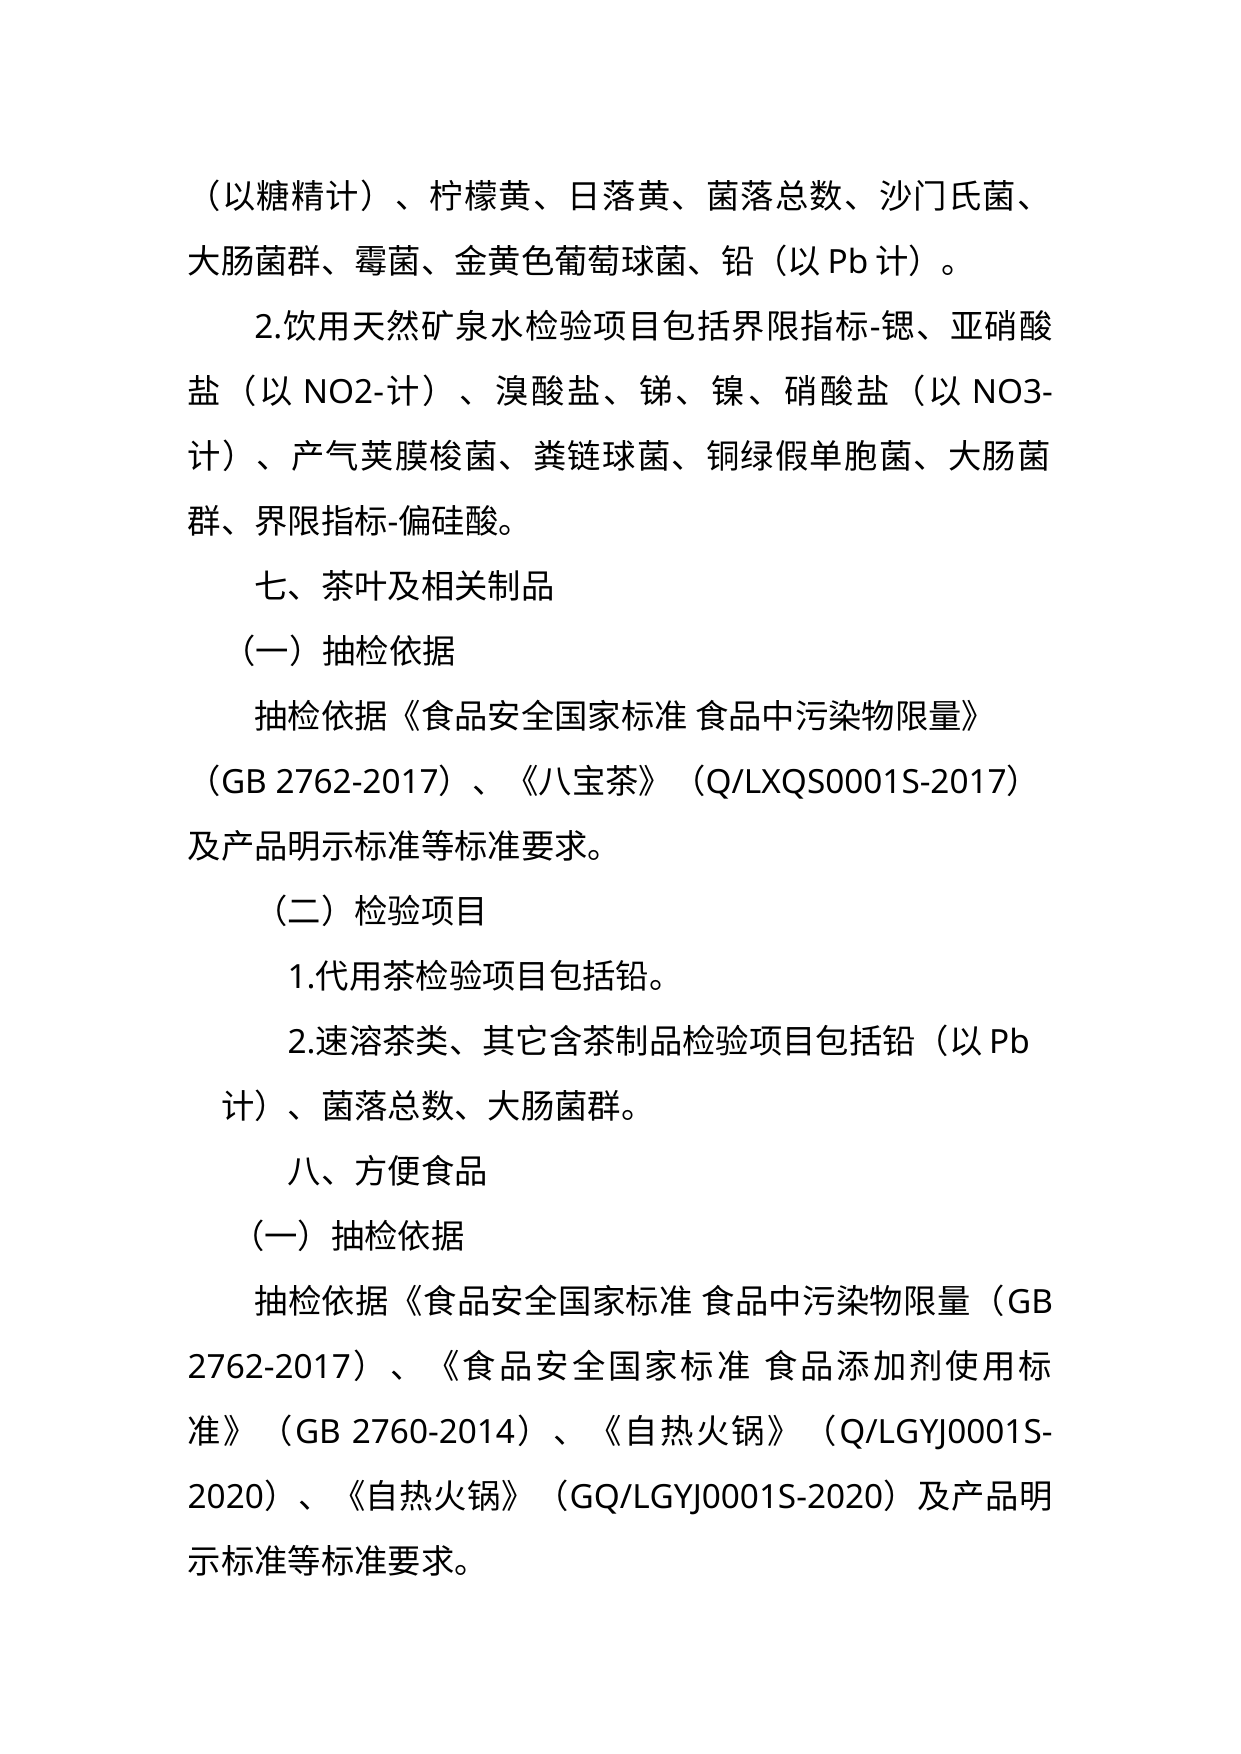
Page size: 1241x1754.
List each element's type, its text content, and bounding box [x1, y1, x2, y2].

text 2.速溶茶类、其它含茶制品检验项目包括铅（以Pb计）、菌落总数、大肠菌群。 [221, 1007, 1053, 1137]
text 抽检依据《食品安全国家标准 食品中污染物限量》（GB 2762-2017）、《八宝茶》（Q/LXQS0001S-2017）及产品明示标准等标准要求。 [187, 682, 1053, 877]
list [187, 162, 1053, 292]
list 抽检依据《食品安全国家标准 食品中污染物限量（GB 2762-2017）、《食品安全国家标准 食品添加剂使用标准》（GB 2760-2014）、《自热火锅》（Q/LGYJ0001S-2020）、《自热火锅》（GQ/LGYJ0001S-2020）及产品明示标准等标准要求。 [187, 1267, 1053, 1592]
text （一）抽检依据 [187, 1202, 1053, 1267]
text 1.代用茶检验项目包括铅。 [221, 942, 1053, 1007]
text （一）抽检依据 [187, 617, 1053, 682]
list 2.饮用天然矿泉水检验项目包括界限指标-锶、亚硝酸盐（以NO2-计）、溴酸盐、锑、镍、硝酸盐（以NO3-计）、产气荚膜梭菌、粪链球菌、铜绿假单胞菌、大肠菌群、界限指标-偏硅酸。 [187, 292, 1053, 552]
list 检验项目 [254, 877, 1053, 942]
text 七、茶叶及相关制品 [187, 552, 1053, 617]
text 八、方便食品 [187, 1137, 1053, 1202]
